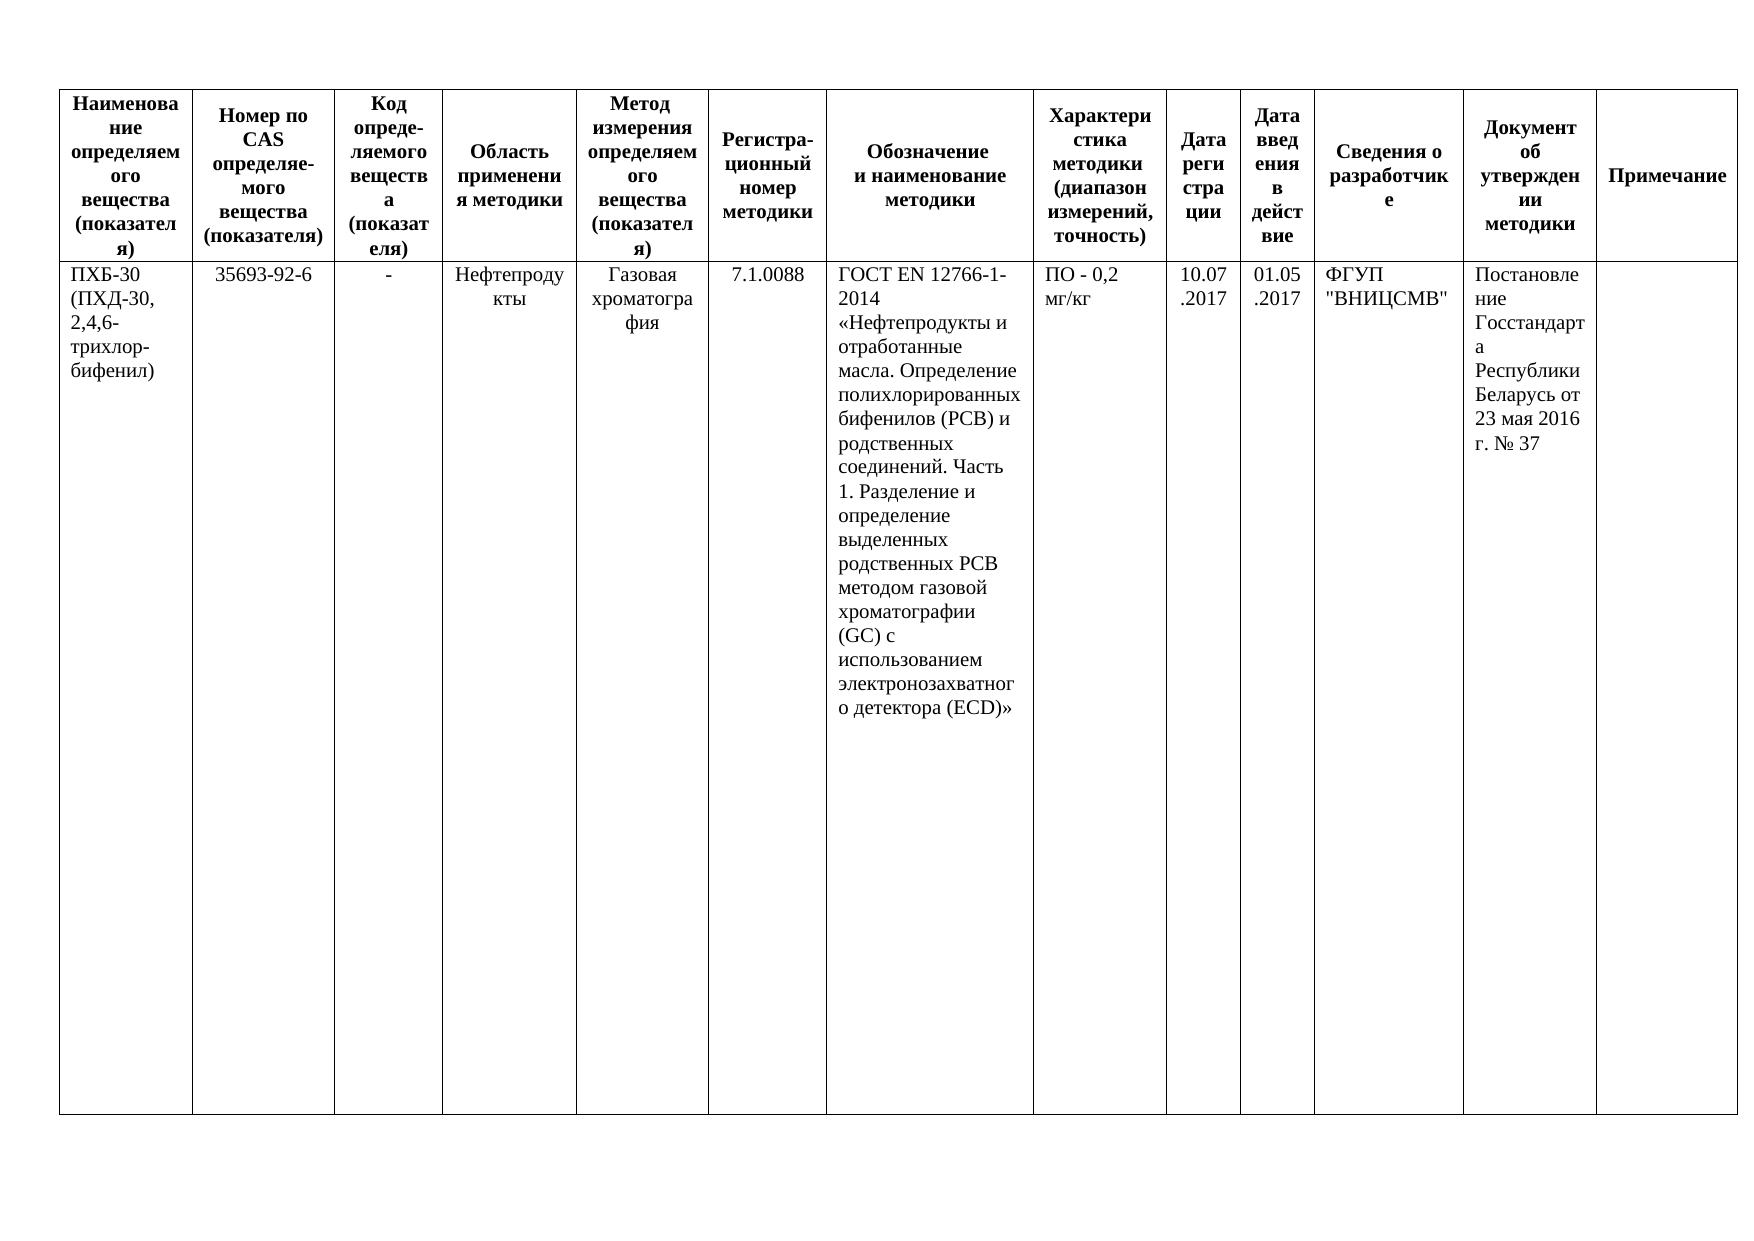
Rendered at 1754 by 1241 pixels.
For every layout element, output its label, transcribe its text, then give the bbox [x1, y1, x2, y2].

table_header Обозначение и наименование методики [827, 90, 1033, 261]
table_cell 10.07.2017 [1167, 262, 1240, 1114]
table_header Область применения методики [443, 90, 576, 261]
table_cell 7.1.0088 [709, 262, 826, 1114]
table_cell ПО - 0,2 мг/кг [1034, 262, 1166, 1114]
table_header Документ об утверждении методики [1464, 90, 1596, 261]
table_cell - [335, 262, 442, 1114]
table_header Дата регистрации [1167, 90, 1240, 261]
table_header Код опреде-ляемого вещества (показателя) [335, 90, 442, 261]
table_header Регистра- ционный номер методики [709, 90, 826, 261]
table_header Сведения о разработчике [1315, 90, 1463, 261]
table_cell Газовая хроматография [577, 262, 708, 1114]
table_header Характеристика методики (диапазон измерений, точность) [1034, 90, 1166, 261]
table_cell 35693-92-6 [193, 262, 334, 1114]
table_header Номер по CAS определяе- мого вещества (показателя) [193, 90, 334, 261]
table_header Примечание [1597, 90, 1737, 261]
table_header Метод измерения определяемого вещества (показателя) [577, 90, 708, 261]
table_cell ФГУП "ВНИЦСМВ" [1315, 262, 1463, 1114]
table_header Наименование определяемого вещества (показателя) [60, 90, 192, 261]
table_cell ПХБ-30 (ПХД-30, 2,4,6-трихлор- бифенил) [60, 262, 192, 1114]
table_cell 01.05.2017 [1241, 262, 1314, 1114]
table_cell Постановление Госстандарта Республики Беларусь от 23 мая 2016 г. № 37 [1464, 262, 1596, 1114]
table_cell Нефтепродукты [443, 262, 576, 1114]
table_cell [1597, 262, 1737, 1114]
table_header Дата введения в действие [1241, 90, 1314, 261]
